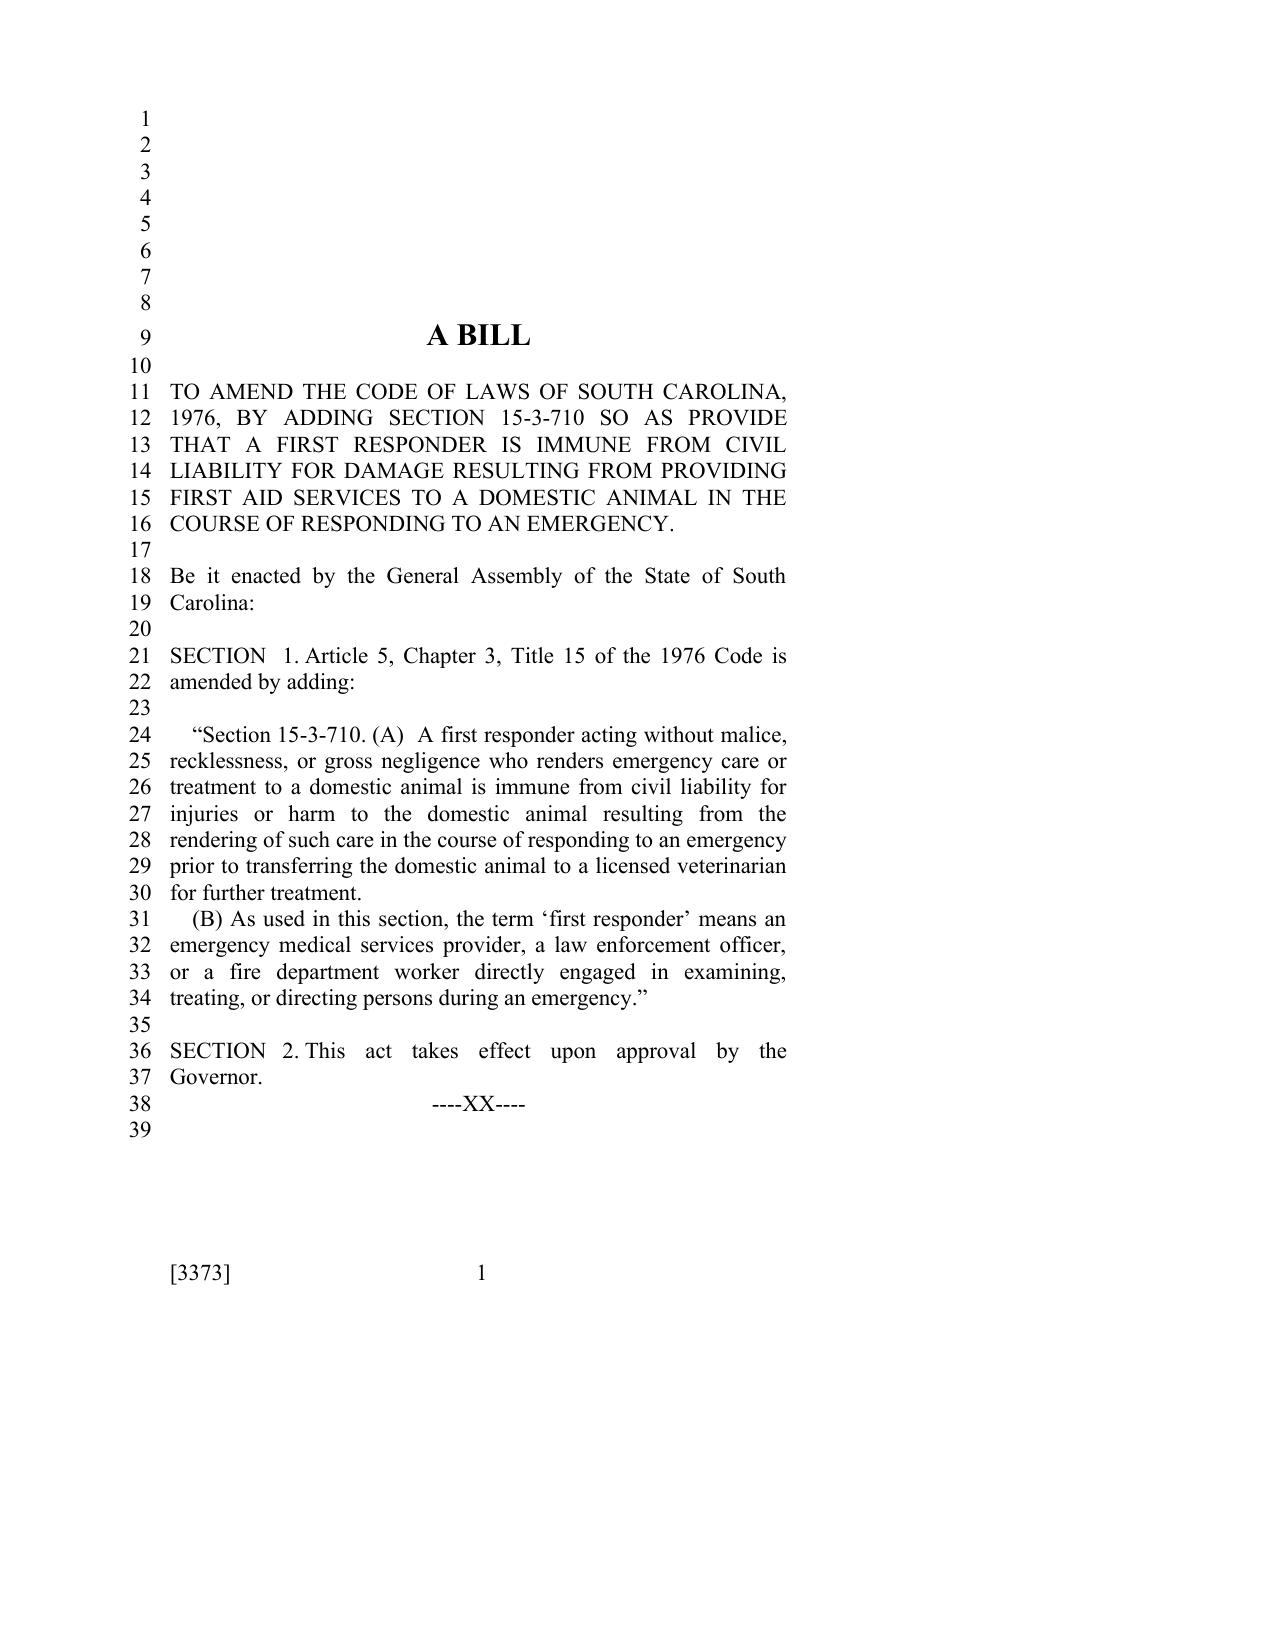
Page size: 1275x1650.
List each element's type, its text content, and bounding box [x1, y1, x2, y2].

text (B) As used in this section, the term ‘first responder’ means an emergency medical services provider, a law enforcement officer, or a fire department worker directly engaged in examining, treating, or directing persons during an emergency.” [169, 905, 787, 1011]
text Be it enacted by the General Assembly of the State of South Carolina: [169, 563, 787, 615]
text ----XX---- [169, 1090, 787, 1116]
text SECTION 2. This act takes effect upon approval by the Governor. [169, 1037, 787, 1090]
text SECTION 1. Article 5, Chapter 3, Title 15 of the 1976 Code is amended by adding: [169, 642, 787, 694]
text “Section 15-3-710. (A) A first responder acting without malice, recklessness, or gross negligence who renders emergency care or treatment to a domestic animal is immune from civil liability for injuries or harm to the domestic animal resulting from the rendering of such care in the course of responding to an emergency prior to transferring the domestic animal to a licensed veterinarian for further treatment. [169, 721, 787, 905]
text A BILL [169, 316, 787, 352]
text TO AMEND THE CODE OF LAWS OF SOUTH CAROLINA, 1976, BY ADDING SECTION 15-3-710 SO AS PROVIDE THAT A FIRST RESPONDER IS IMMUNE FROM CIVIL LIABILITY FOR DAMAGE RESULTING FROM PROVIDING FIRST AID SERVICES TO A DOMESTIC ANIMAL IN THE COURSE OF RESPONDING TO AN EMERGENCY. [169, 378, 787, 536]
